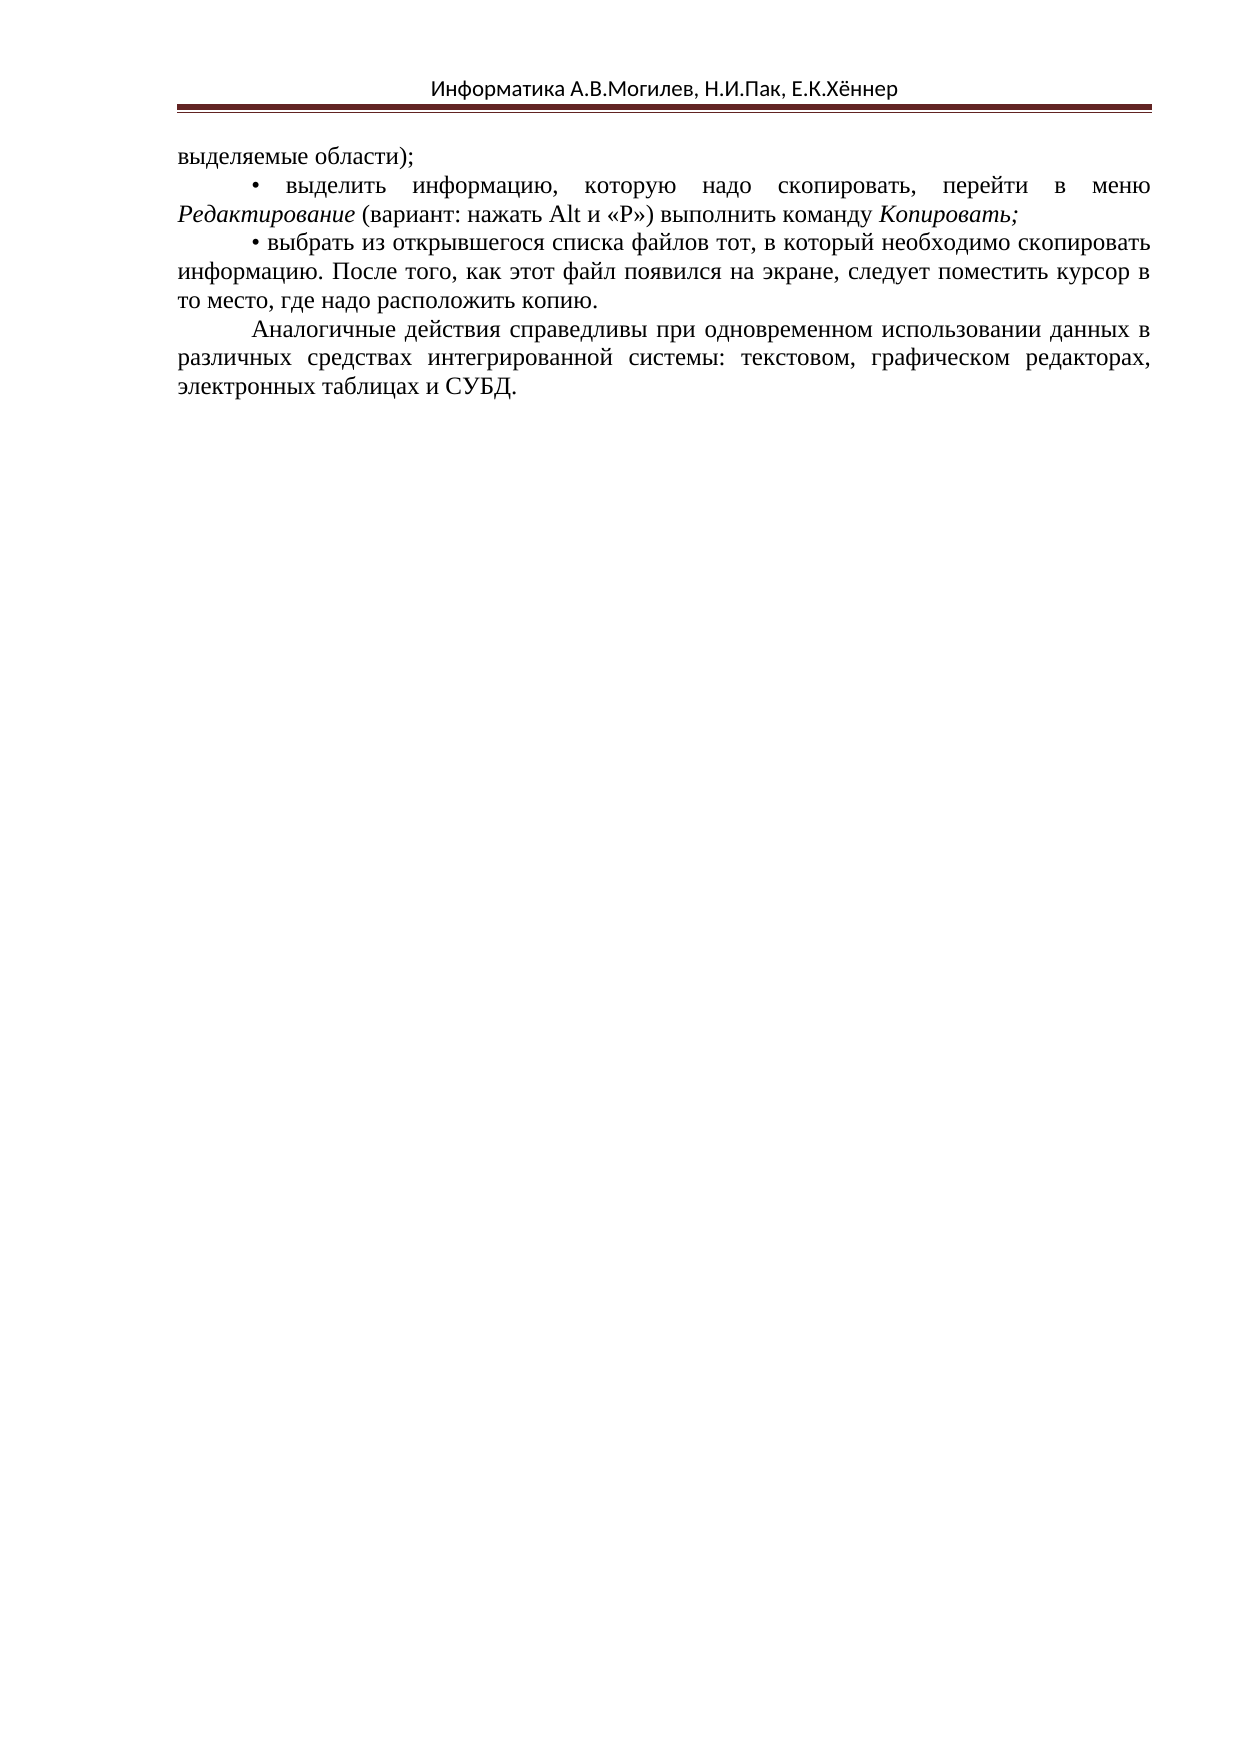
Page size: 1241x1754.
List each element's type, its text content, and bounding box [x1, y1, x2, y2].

text • выбрать из открывшегося списка файлов тот, в который необходимо скопировать информацию. После того, как этот файл появился на экране, следует поместить курсор в то место, где надо расположить копию. [177, 227, 1152, 314]
text Аналогичные действия справедливы при одновременном использовании данных в различных средствах интегрированной системы: текстовом, графическом редакторах, электронных таблицах и СУБД. [177, 314, 1152, 400]
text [177, 141, 1152, 170]
text • выделить информацию, которую надо скопировать, перейти в меню Редактирование (вариант: нажать Alt и «Р») выполнить команду Копировать; [177, 170, 1152, 227]
